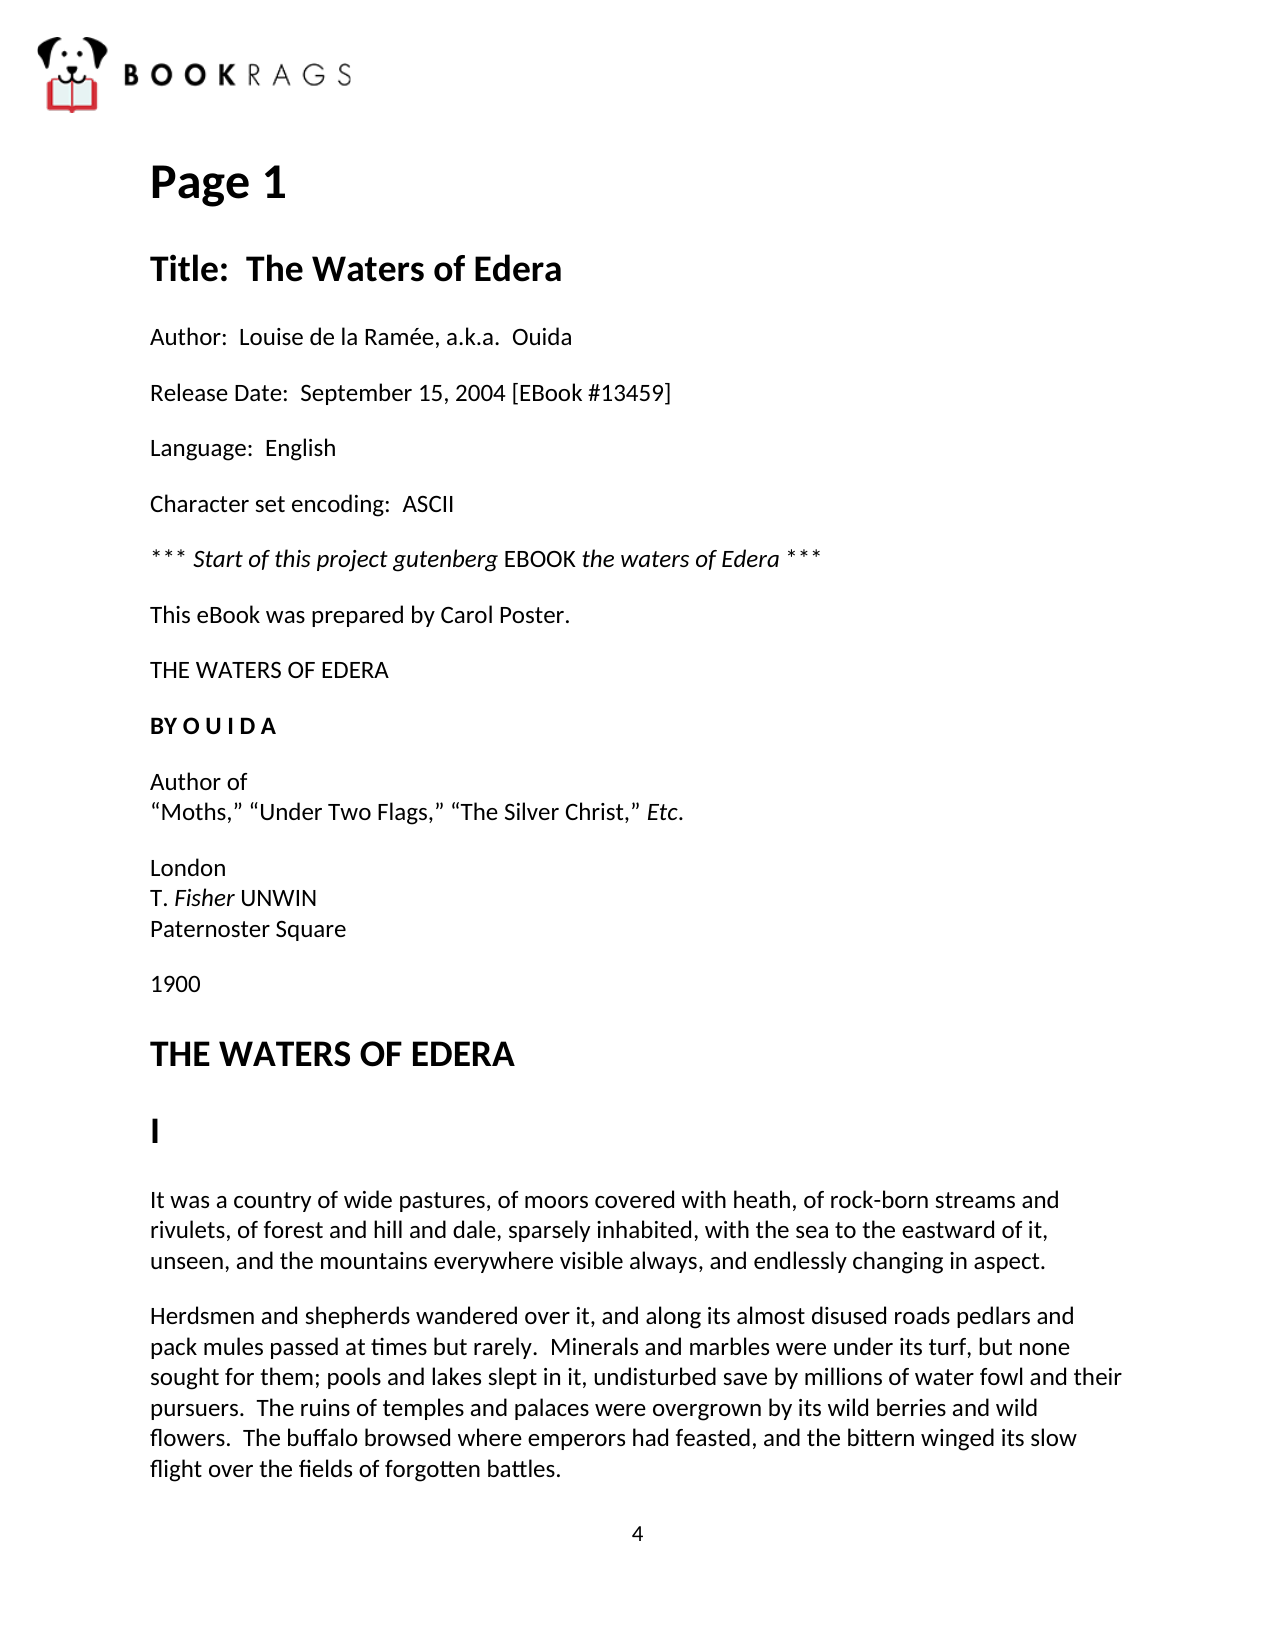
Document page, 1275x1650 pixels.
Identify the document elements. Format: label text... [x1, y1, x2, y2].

text Herdsmen and shepherds wandered over it, and along its almost disused roads pedlars and pack mules passed at times but rarely. Minerals and marbles were under its turf, but none sought for them; pools and lakes slept in it, undisturbed save by millions of water fowl and their pursuers. The ruins of temples and palaces were overgrown by its wild berries and wild flowers. The buffalo browsed where emperors had feasted, and the bittern winged its slow flight over the fields of forgotten battles. [150, 1301, 1125, 1484]
text Author: Louise de la Ramée, a.k.a. Ouida [150, 322, 1125, 352]
text It was a country of wide pastures, of moors covered with heath, of rock-born streams and rivulets, of forest and hill and dale, sparsely inhabited, with the sea to the eastward of it, unseen, and the mountains everywhere visible always, and endlessly changing in aspect. [150, 1184, 1125, 1276]
text THE WATERS OF EDERA [150, 655, 1125, 685]
text *** Start of this project gutenberg EBOOK the waters of Edera *** [150, 544, 1125, 574]
text This eBook was prepared by Carol Poster. [150, 599, 1125, 630]
text Release Date: September 15, 2004 [EBook #13459] [150, 377, 1125, 408]
text Character set encoding: ASCII [150, 488, 1125, 519]
text Title: The Waters of Edera [150, 244, 1125, 290]
text London T. Fisher UNWIN Paternoster Square [150, 852, 1125, 943]
text Language: English [150, 433, 1125, 463]
text 1900 [150, 968, 1125, 999]
text BY O U I D A [150, 710, 1125, 741]
text Page 1 [150, 150, 1125, 211]
text THE WATERS OF EDERA [150, 1030, 1125, 1076]
picture [37, 37, 351, 113]
text Author of “Moths,” “Under Two Flags,” “The Silver Christ,” Etc. [150, 766, 1125, 827]
text I [150, 1107, 1125, 1153]
